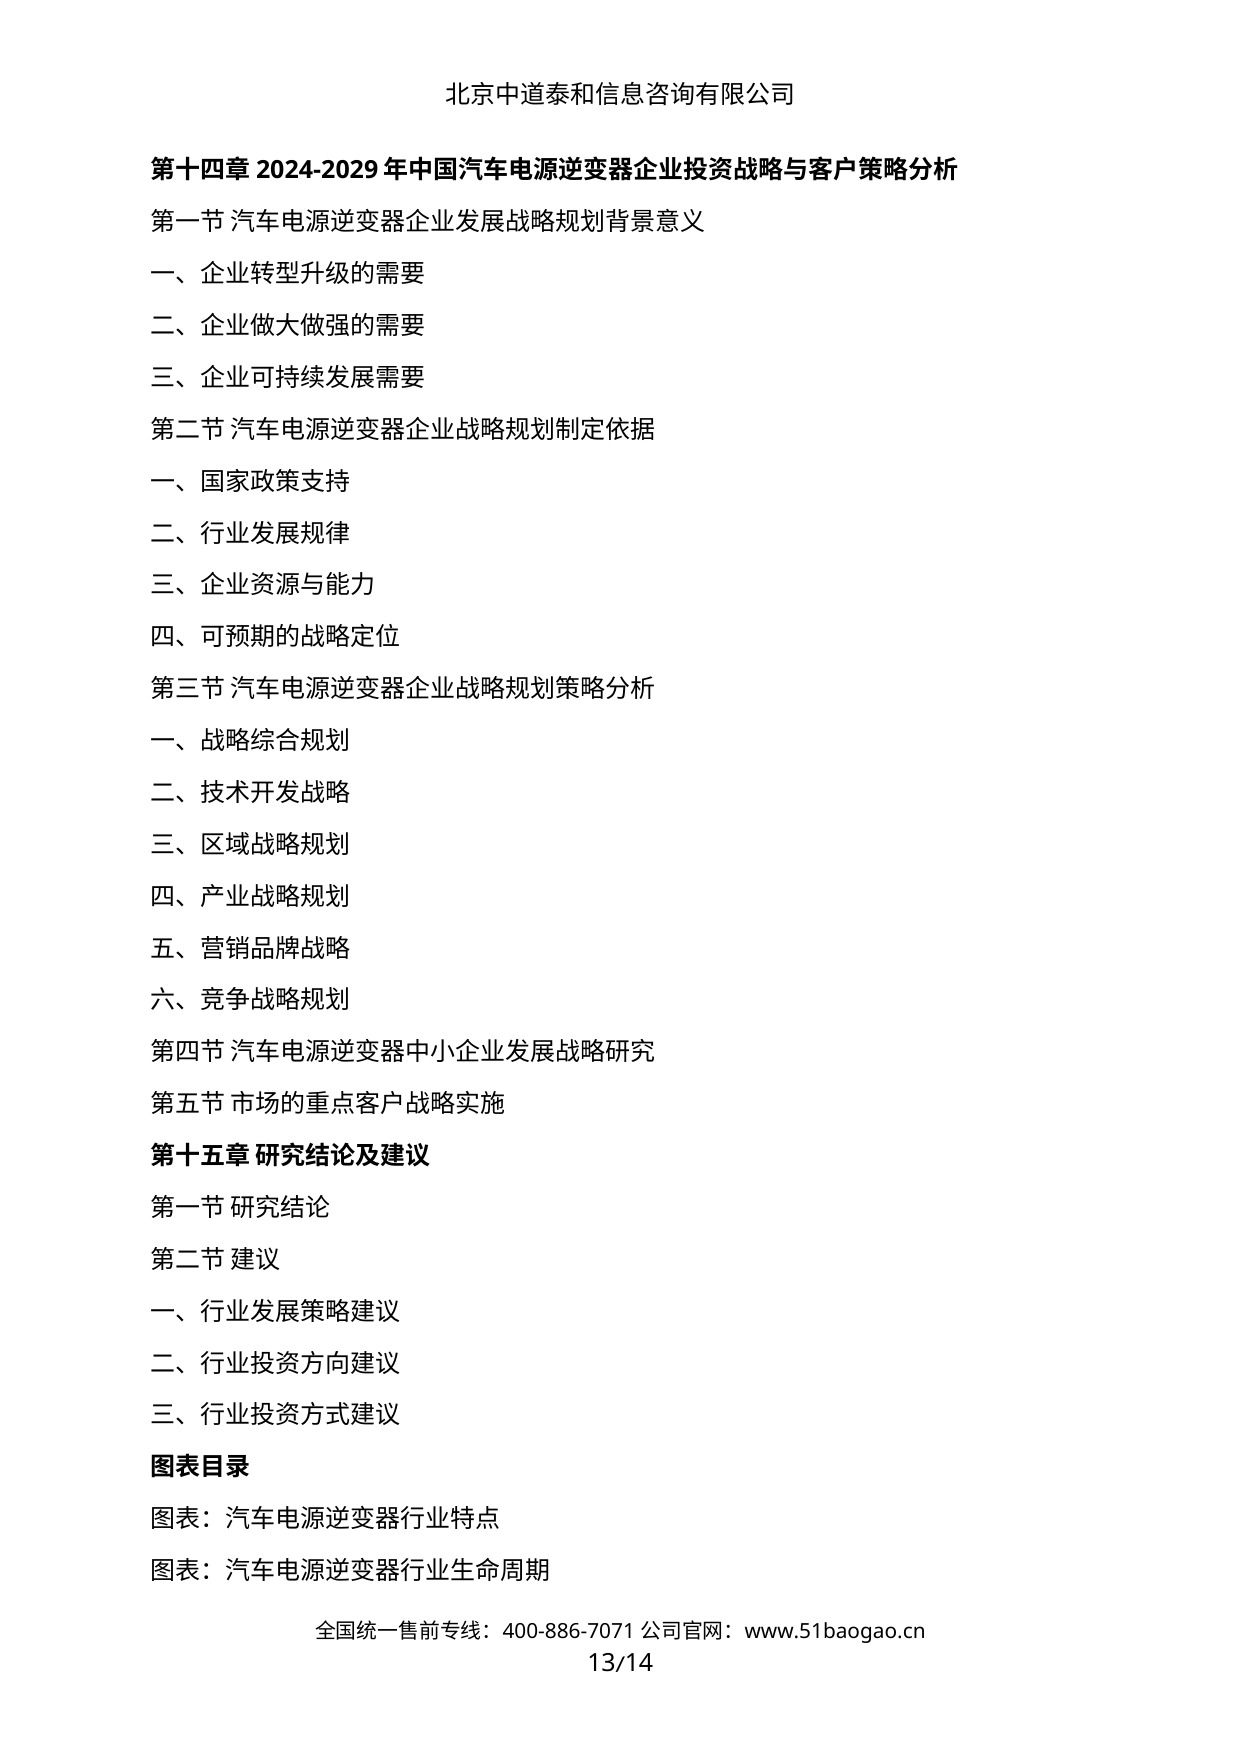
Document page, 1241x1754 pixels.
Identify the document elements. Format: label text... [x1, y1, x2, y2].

text 图表：汽车电源逆变器行业生命周期 [150, 1551, 1090, 1587]
text 第十四章 2024-2029年中国汽车电源逆变器企业投资战略与客户策略分析 [150, 150, 1090, 186]
text 六、竞争战略规划 [150, 980, 1090, 1016]
text 第五节 市场的重点客户战略实施 [150, 1084, 1090, 1120]
text 图表：汽车电源逆变器行业特点 [150, 1499, 1090, 1535]
text 三、区域战略规划 [150, 824, 1090, 861]
text 四、可预期的战略定位 [150, 617, 1090, 653]
text 五、营销品牌战略 [150, 928, 1090, 964]
text 三、企业可持续发展需要 [150, 357, 1090, 394]
text 图表目录 [150, 1447, 1090, 1483]
text 四、产业战略规划 [150, 876, 1090, 912]
text 二、行业投资方向建议 [150, 1343, 1090, 1379]
text 第二节 建议 [150, 1239, 1090, 1276]
text 一、企业转型升级的需要 [150, 254, 1090, 290]
text 一、战略综合规划 [150, 721, 1090, 757]
text 二、行业发展规律 [150, 513, 1090, 549]
text 一、行业发展策略建议 [150, 1291, 1090, 1327]
text 三、行业投资方式建议 [150, 1395, 1090, 1431]
text 第一节 研究结论 [150, 1187, 1090, 1224]
text 二、技术开发战略 [150, 772, 1090, 809]
text 二、企业做大做强的需要 [150, 306, 1090, 342]
text 三、企业资源与能力 [150, 565, 1090, 601]
text 第三节 汽车电源逆变器企业战略规划策略分析 [150, 669, 1090, 705]
text 第二节 汽车电源逆变器企业战略规划制定依据 [150, 409, 1090, 446]
text 第一节 汽车电源逆变器企业发展战略规划背景意义 [150, 202, 1090, 238]
text 一、国家政策支持 [150, 461, 1090, 497]
text 第四节 汽车电源逆变器中小企业发展战略研究 [150, 1032, 1090, 1068]
text 第十五章 研究结论及建议 [150, 1136, 1090, 1172]
